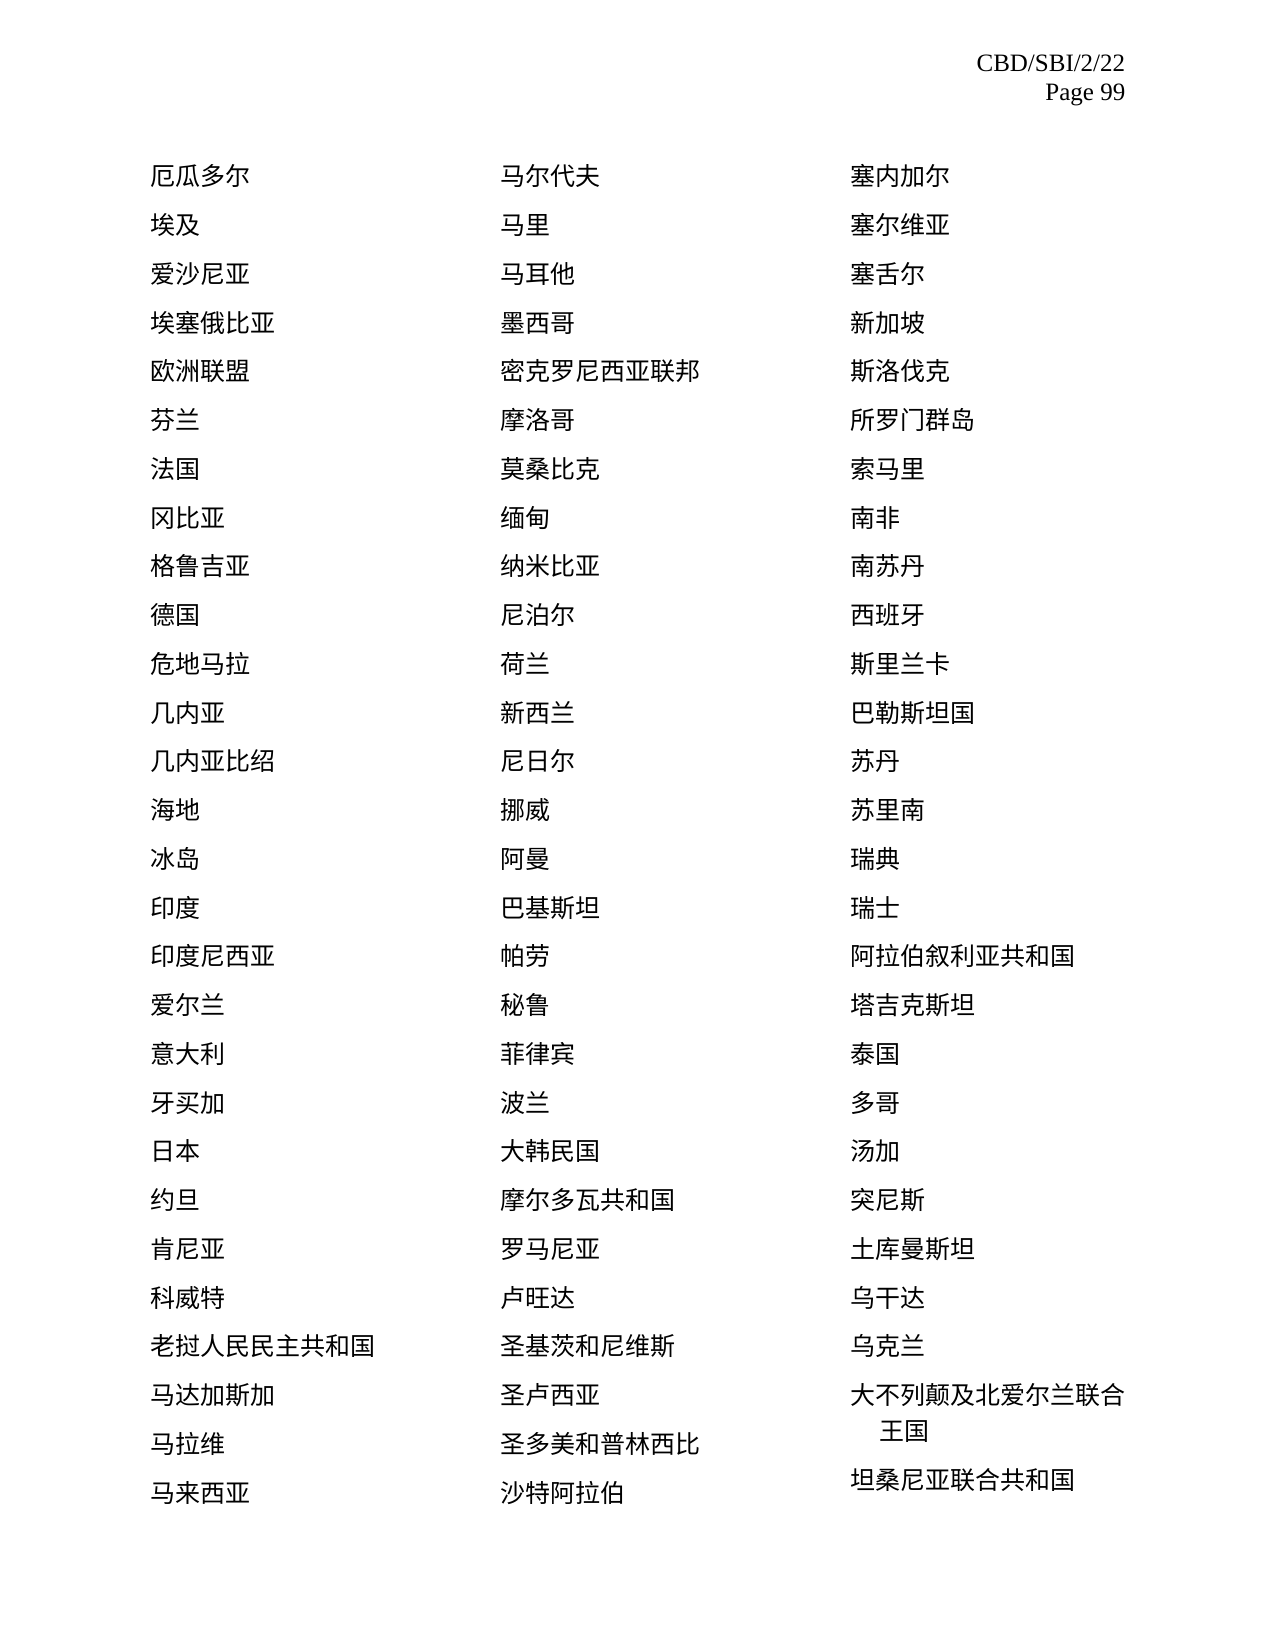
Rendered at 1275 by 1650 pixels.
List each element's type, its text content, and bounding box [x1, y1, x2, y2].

text 莫桑比克 [500, 449, 775, 486]
text 老挝人民民主共和国 [150, 1327, 425, 1363]
text 苏里南 [850, 791, 1125, 827]
text 南苏丹 [850, 547, 1125, 583]
text 塞内加尔 [850, 157, 1125, 193]
text 危地马拉 [150, 644, 425, 681]
text 几内亚 [150, 693, 425, 729]
text 冈比亚 [150, 498, 425, 534]
text 苏丹 [850, 742, 1125, 778]
text 马拉维 [150, 1424, 425, 1461]
text 汤加 [850, 1132, 1125, 1168]
text 印度尼西亚 [150, 937, 425, 973]
text 乌克兰 [850, 1327, 1125, 1363]
text 荷兰 [500, 644, 775, 681]
text 斯洛伐克 [850, 352, 1125, 388]
text 科威特 [150, 1278, 425, 1314]
text 塞舌尔 [850, 254, 1125, 291]
text 马达加斯加 [150, 1376, 425, 1412]
text 挪威 [500, 791, 775, 827]
text 瑞典 [850, 839, 1125, 876]
text 摩洛哥 [500, 401, 775, 437]
text 大韩民国 [500, 1132, 775, 1168]
text 巴勒斯坦国 [850, 693, 1125, 729]
text 阿拉伯叙利亚共和国 [850, 937, 1125, 973]
text 牙买加 [150, 1083, 425, 1119]
text 尼泊尔 [500, 596, 775, 632]
text 新西兰 [500, 693, 775, 729]
text 德国 [150, 596, 425, 632]
text 沙特阿拉伯 [500, 1473, 775, 1509]
text 厄瓜多尔 [150, 157, 425, 193]
text 索马里 [850, 449, 1125, 486]
text 纳米比亚 [500, 547, 775, 583]
text 圣卢西亚 [500, 1376, 775, 1412]
text 大不列颠及北爱尔兰联合王国 [850, 1376, 1125, 1448]
text 马来西亚 [150, 1473, 425, 1509]
text 菲律宾 [500, 1034, 775, 1071]
text 罗马尼亚 [500, 1229, 775, 1266]
text 圣多美和普林西比 [500, 1424, 775, 1461]
text 巴基斯坦 [500, 888, 775, 924]
text 泰国 [850, 1034, 1125, 1071]
text 南非 [850, 498, 1125, 534]
text 所罗门群岛 [850, 401, 1125, 437]
text 法国 [150, 449, 425, 486]
text 土库曼斯坦 [850, 1229, 1125, 1266]
text 西班牙 [850, 596, 1125, 632]
text 摩尔多瓦共和国 [500, 1181, 775, 1217]
text 墨西哥 [500, 303, 775, 339]
text 日本 [150, 1132, 425, 1168]
text 新加坡 [850, 303, 1125, 339]
text 意大利 [150, 1034, 425, 1071]
text 约旦 [150, 1181, 425, 1217]
text 马尔代夫 [500, 157, 775, 193]
text 海地 [150, 791, 425, 827]
text 埃及 [150, 206, 425, 242]
text 几内亚比绍 [150, 742, 425, 778]
text 爱尔兰 [150, 986, 425, 1022]
text 格鲁吉亚 [150, 547, 425, 583]
text 芬兰 [150, 401, 425, 437]
text 缅甸 [500, 498, 775, 534]
text 马耳他 [500, 254, 775, 291]
text 卢旺达 [500, 1278, 775, 1314]
text 瑞士 [850, 888, 1125, 924]
text 爱沙尼亚 [150, 254, 425, 291]
text 尼日尔 [500, 742, 775, 778]
text 多哥 [850, 1083, 1125, 1119]
text 秘鲁 [500, 986, 775, 1022]
text 冰岛 [150, 839, 425, 876]
text 波兰 [500, 1083, 775, 1119]
text 乌干达 [850, 1278, 1125, 1314]
text 塞尔维亚 [850, 206, 1125, 242]
text 斯里兰卡 [850, 644, 1125, 681]
text 阿曼 [500, 839, 775, 876]
text 塔吉克斯坦 [850, 986, 1125, 1022]
text 密克罗尼西亚联邦 [500, 352, 775, 388]
text 圣基茨和尼维斯 [500, 1327, 775, 1363]
text 肯尼亚 [150, 1229, 425, 1266]
text 印度 [150, 888, 425, 924]
text 欧洲联盟 [150, 352, 425, 388]
text 埃塞俄比亚 [150, 303, 425, 339]
text 突尼斯 [850, 1181, 1125, 1217]
text 坦桑尼亚联合共和国 [850, 1461, 1125, 1497]
text 帕劳 [500, 937, 775, 973]
text 马里 [500, 206, 775, 242]
